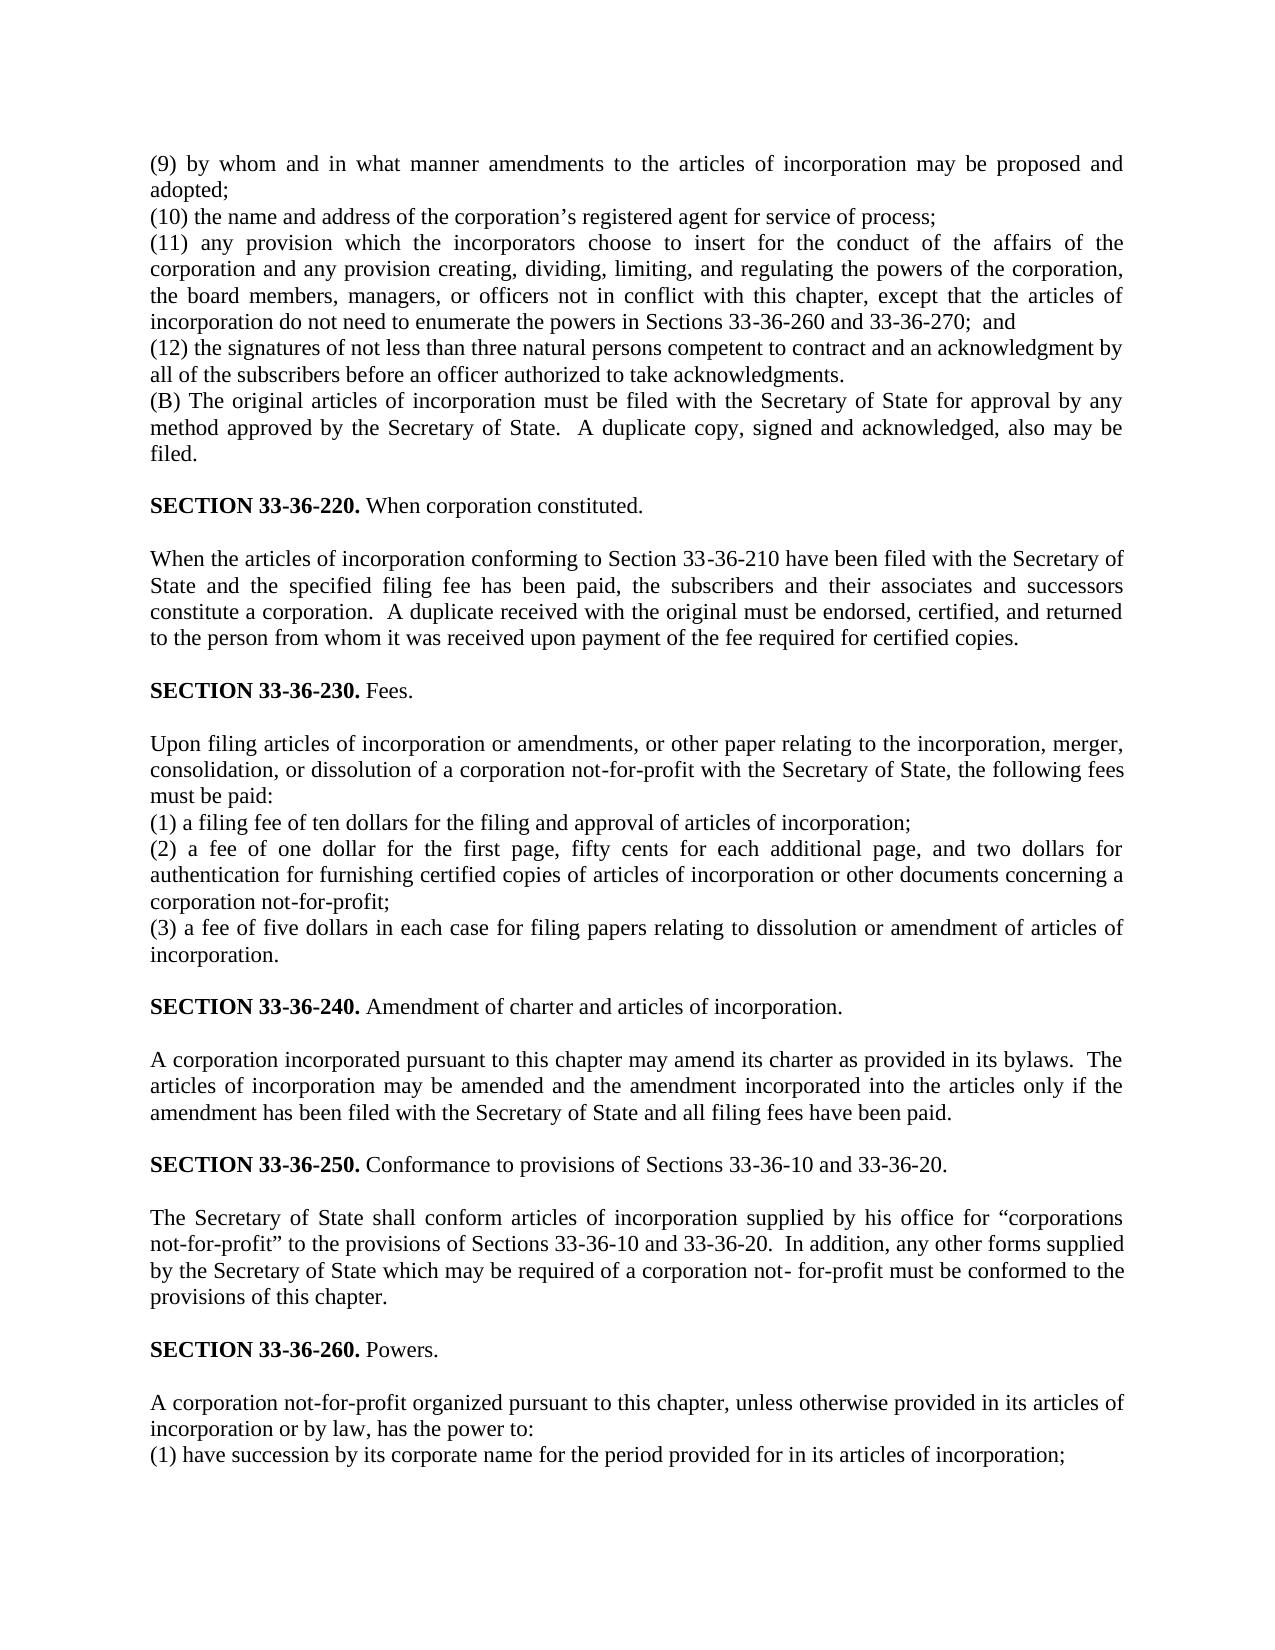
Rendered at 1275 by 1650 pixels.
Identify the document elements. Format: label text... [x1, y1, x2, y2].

text When the articles of incorporation conforming to Section 33-36-210 have been filed with the Secretary of State and the specified filing fee has been paid, the subscribers and their associates and successors constitute a corporation. A duplicate received with the original must be endorsed, certified, and returned to the person from whom it was received upon payment of the fee required for certified copies. [150, 545, 1125, 651]
text (1) a filing fee of ten dollars for the filing and approval of articles of incorporation; [150, 809, 1125, 835]
text The Secretary of State shall conform articles of incorporation supplied by his office for “corporations not-for-profit” to the provisions of Sections 33-36-10 and 33-36-20. In addition, any other forms supplied by the Secretary of State which may be required of a corporation not- for-profit must be conformed to the provisions of this chapter. [150, 1204, 1125, 1309]
text (B) The original articles of incorporation must be filed with the Secretary of State for approval by any method approved by the Secretary of State. A duplicate copy, signed and acknowledged, also may be filed. [150, 387, 1125, 466]
text SECTION 33-36-220. When corporation constituted. [150, 493, 1125, 519]
text (11) any provision which the incorporators choose to insert for the conduct of the affairs of the corporation and any provision creating, dividing, limiting, and regulating the powers of the corporation, the board members, managers, or officers not in conflict with this chapter, except that the articles of incorporation do not need to enumerate the powers in Sections 33-36-260 and 33-36-270; and [150, 229, 1125, 334]
text SECTION 33-36-260. Powers. [150, 1336, 1125, 1362]
text A corporation incorporated pursuant to this chapter may amend its charter as provided in its bylaws. The articles of incorporation may be amended and the amendment incorporated into the articles only if the amendment has been filed with the Secretary of State and all filing fees have been paid. [150, 1046, 1125, 1125]
text A corporation not-for-profit organized pursuant to this chapter, unless otherwise provided in its articles of incorporation or by law, has the power to: [150, 1389, 1125, 1441]
text (3) a fee of five dollars in each case for filing papers relating to dissolution or amendment of articles of incorporation. [150, 914, 1125, 967]
text SECTION 33-36-250. Conformance to provisions of Sections 33-36-10 and 33-36-20. [150, 1151, 1125, 1178]
text SECTION 33-36-230. Fees. [150, 677, 1125, 703]
text (10) the name and address of the corporation’s registered agent for service of process; [150, 203, 1125, 229]
text (1) have succession by its corporate name for the period provided for in its articles of incorporation; [150, 1441, 1125, 1468]
text SECTION 33-36-240. Amendment of charter and articles of incorporation. [150, 993, 1125, 1020]
text (12) the signatures of not less than three natural persons competent to contract and an acknowledgment by all of the subscribers before an officer authorized to take acknowledgments. [150, 334, 1125, 387]
text Upon filing articles of incorporation or amendments, or other paper relating to the incorporation, merger, consolidation, or dissolution of a corporation not-for-profit with the Secretary of State, the following fees must be paid: [150, 730, 1125, 809]
text (9) by whom and in what manner amendments to the articles of incorporation may be proposed and adopted; [150, 150, 1125, 203]
text (2) a fee of one dollar for the first page, fifty cents for each additional page, and two dollars for authentication for furnishing certified copies of articles of incorporation or other documents concerning a corporation not-for-profit; [150, 835, 1125, 914]
